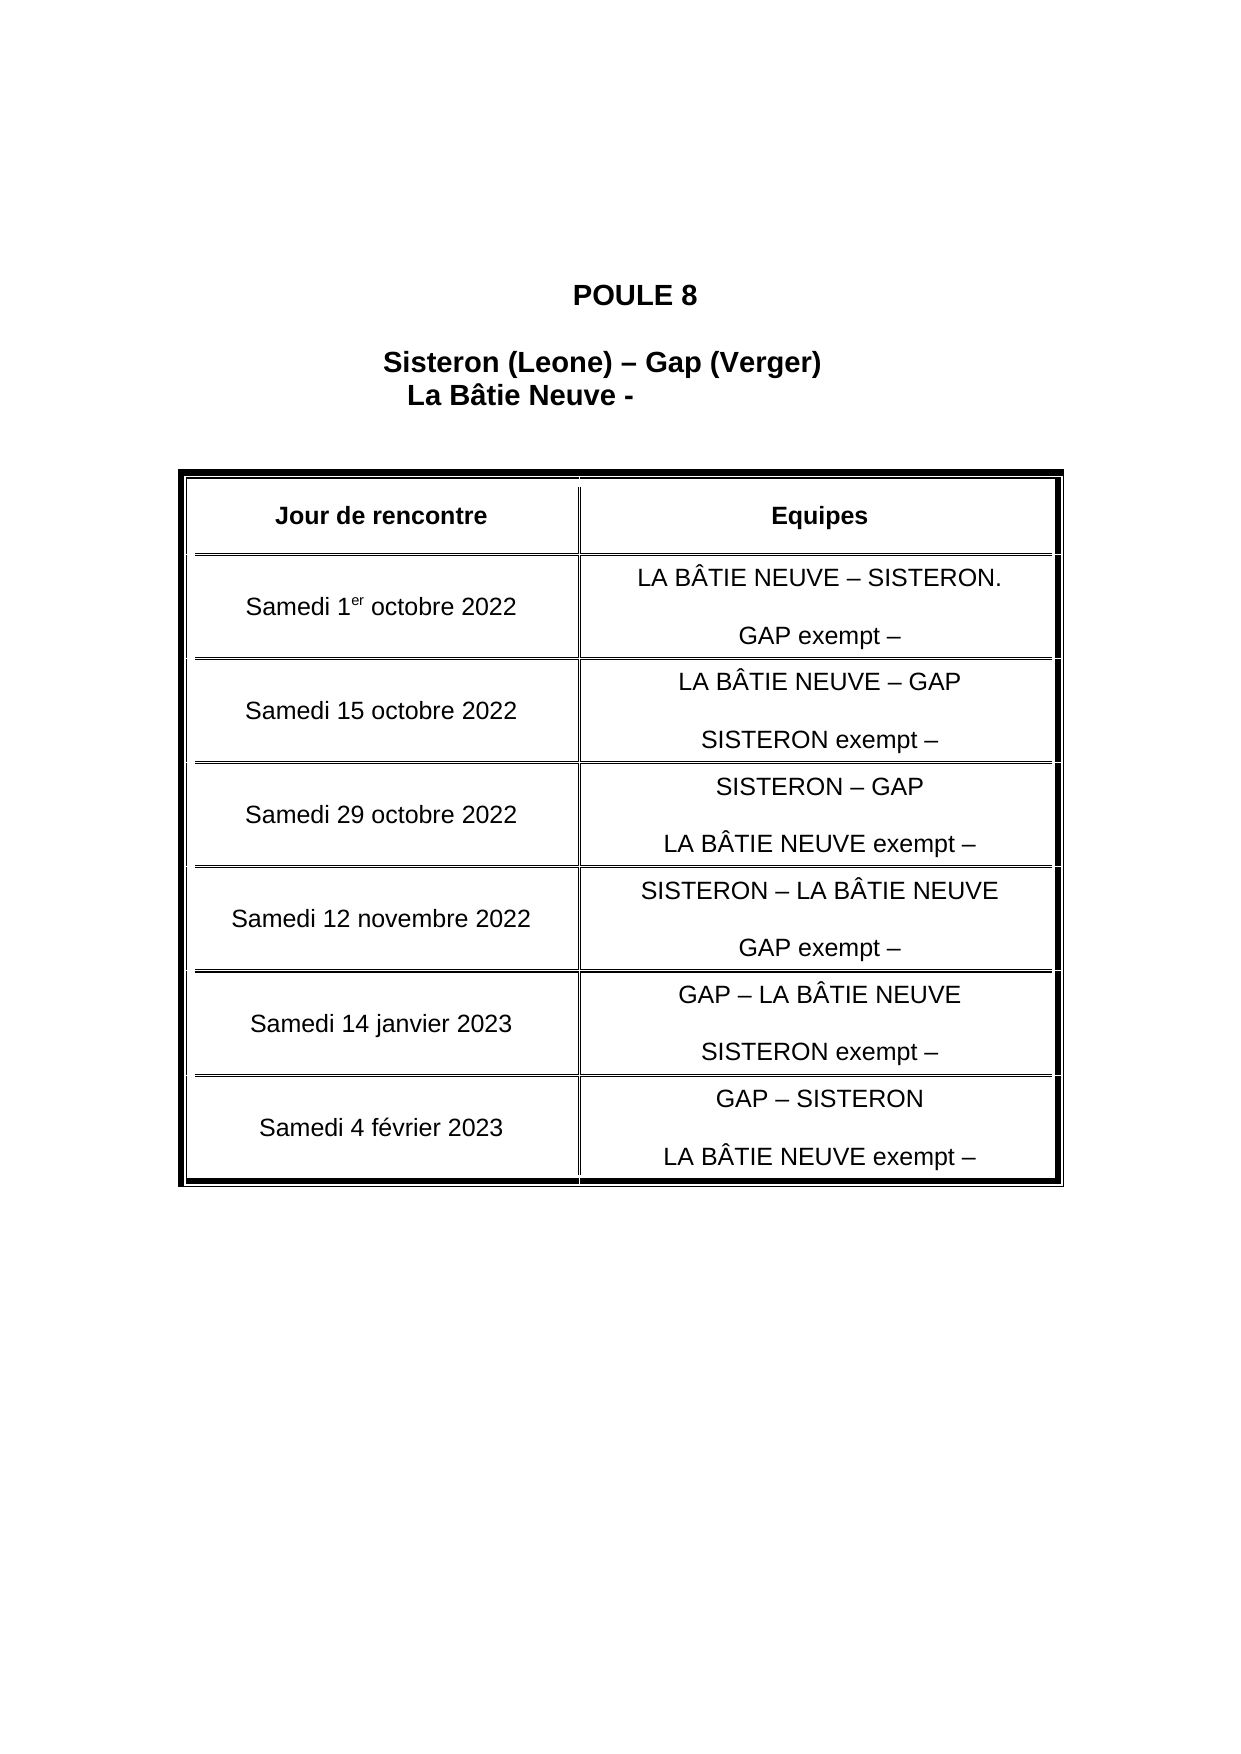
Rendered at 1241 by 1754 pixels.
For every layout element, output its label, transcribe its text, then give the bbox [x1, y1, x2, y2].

text POULE 8 [351, 278, 1163, 311]
text La Bâtie Neuve - [278, 378, 1163, 412]
table_cell Samedi 12 novembre 2022 [184, 865, 580, 969]
table_header Equipes [580, 479, 1055, 553]
table_header Jour de rencontre [184, 476, 580, 553]
table_cell GAP – LA BÂTIE NEUVE SISTERON exempt – [580, 969, 1059, 1073]
table_cell SISTERON – GAP LA BÂTIE NEUVE exempt – [580, 761, 1059, 865]
table_cell GAP – SISTERON LA BÂTIE NEUVE exempt – [580, 1074, 1059, 1178]
table_cell SISTERON – LA BÂTIE NEUVE GAP exempt – [580, 865, 1059, 969]
text Sisteron (Leone) – Gap (Verger) [278, 345, 1163, 378]
table_cell Samedi 29 octobre 2022 [184, 761, 580, 865]
table_cell Samedi 1er octobre 2022 [187, 553, 578, 657]
table_cell LA BÂTIE NEUVE – GAP SISTERON exempt – [581, 657, 1059, 761]
table_cell LA BÂTIE NEUVE – SISTERON. GAP exempt – [581, 553, 1059, 657]
table_cell Samedi 15 octobre 2022 [187, 657, 578, 761]
table_cell Samedi 4 février 2023 [187, 1074, 580, 1178]
table_cell Samedi 14 janvier 2023 [184, 969, 580, 1073]
